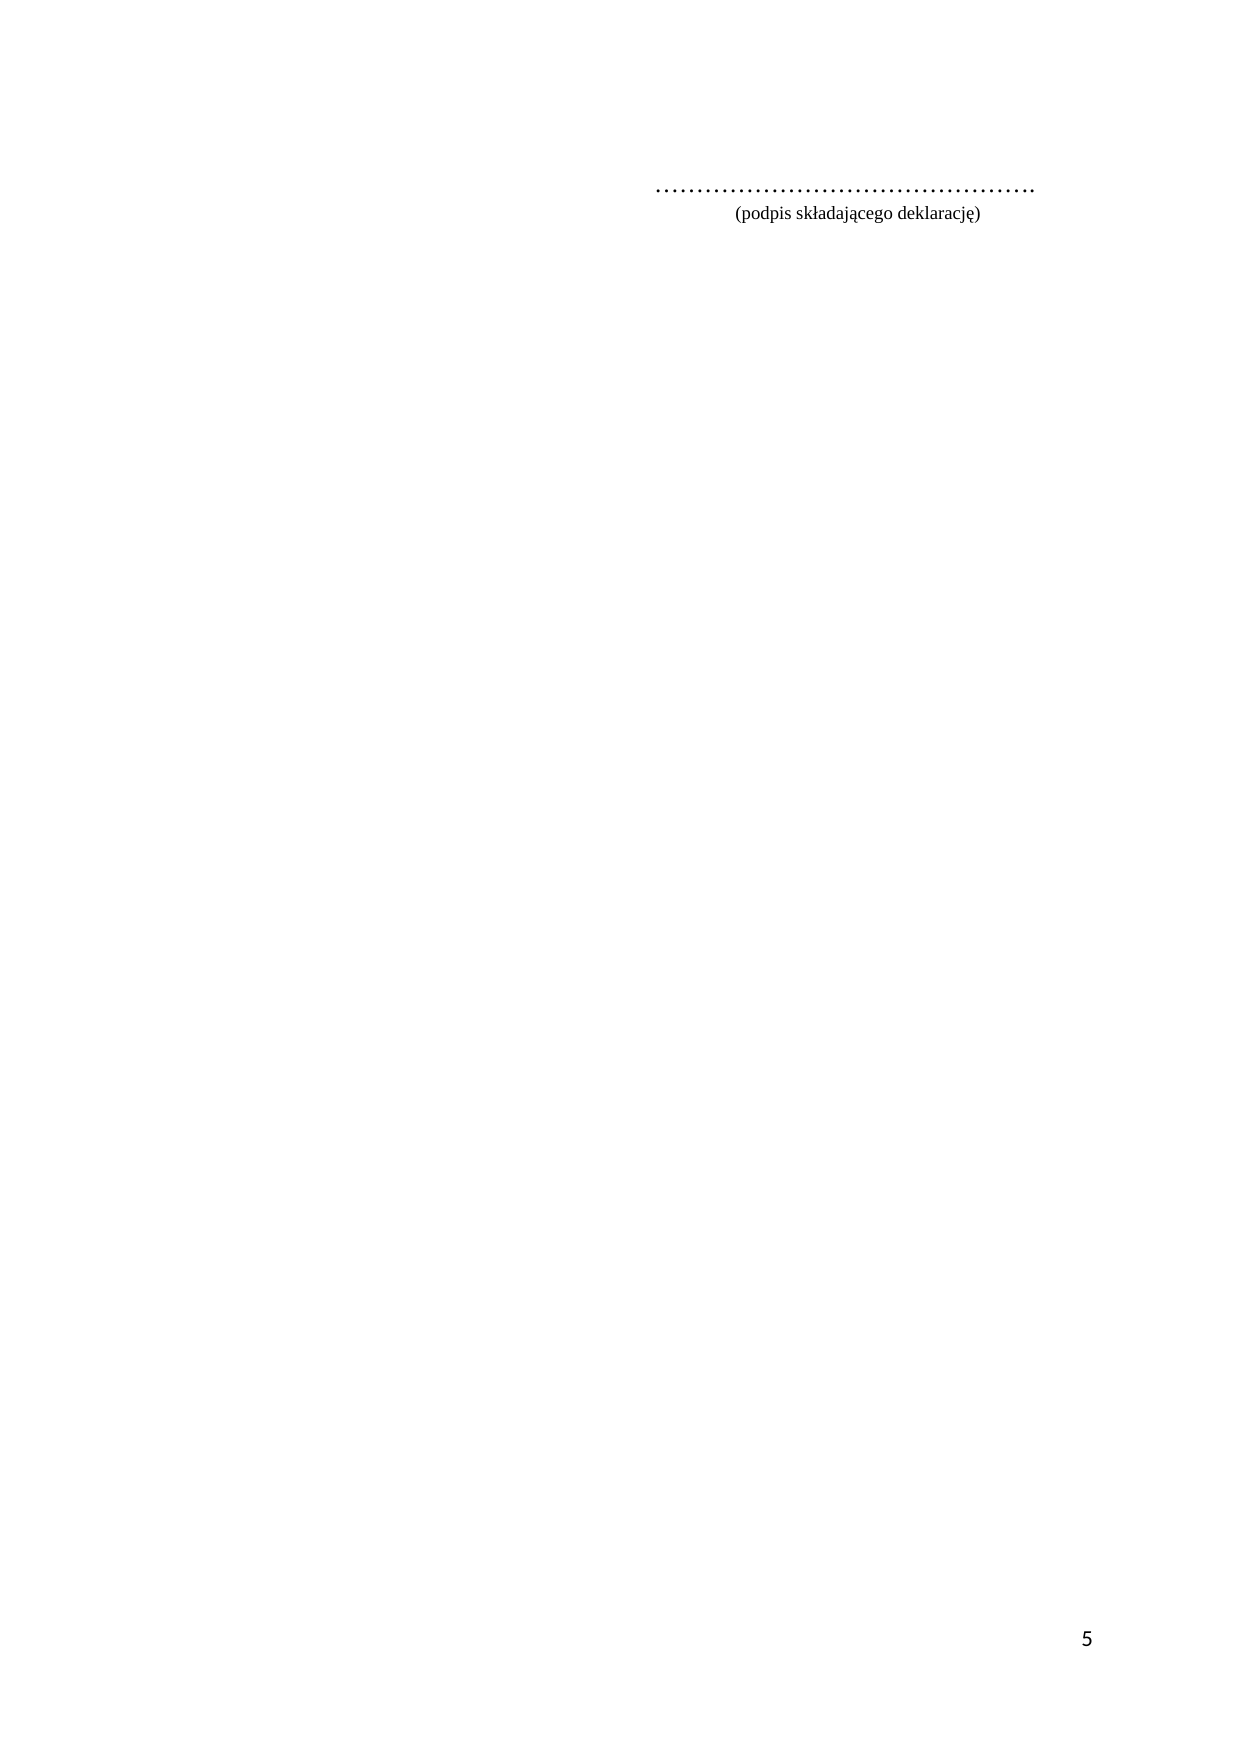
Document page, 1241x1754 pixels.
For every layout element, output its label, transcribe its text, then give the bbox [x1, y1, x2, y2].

text (podpis składającego deklarację) [148, 202, 1093, 224]
text ………………………………………. [148, 169, 1093, 198]
